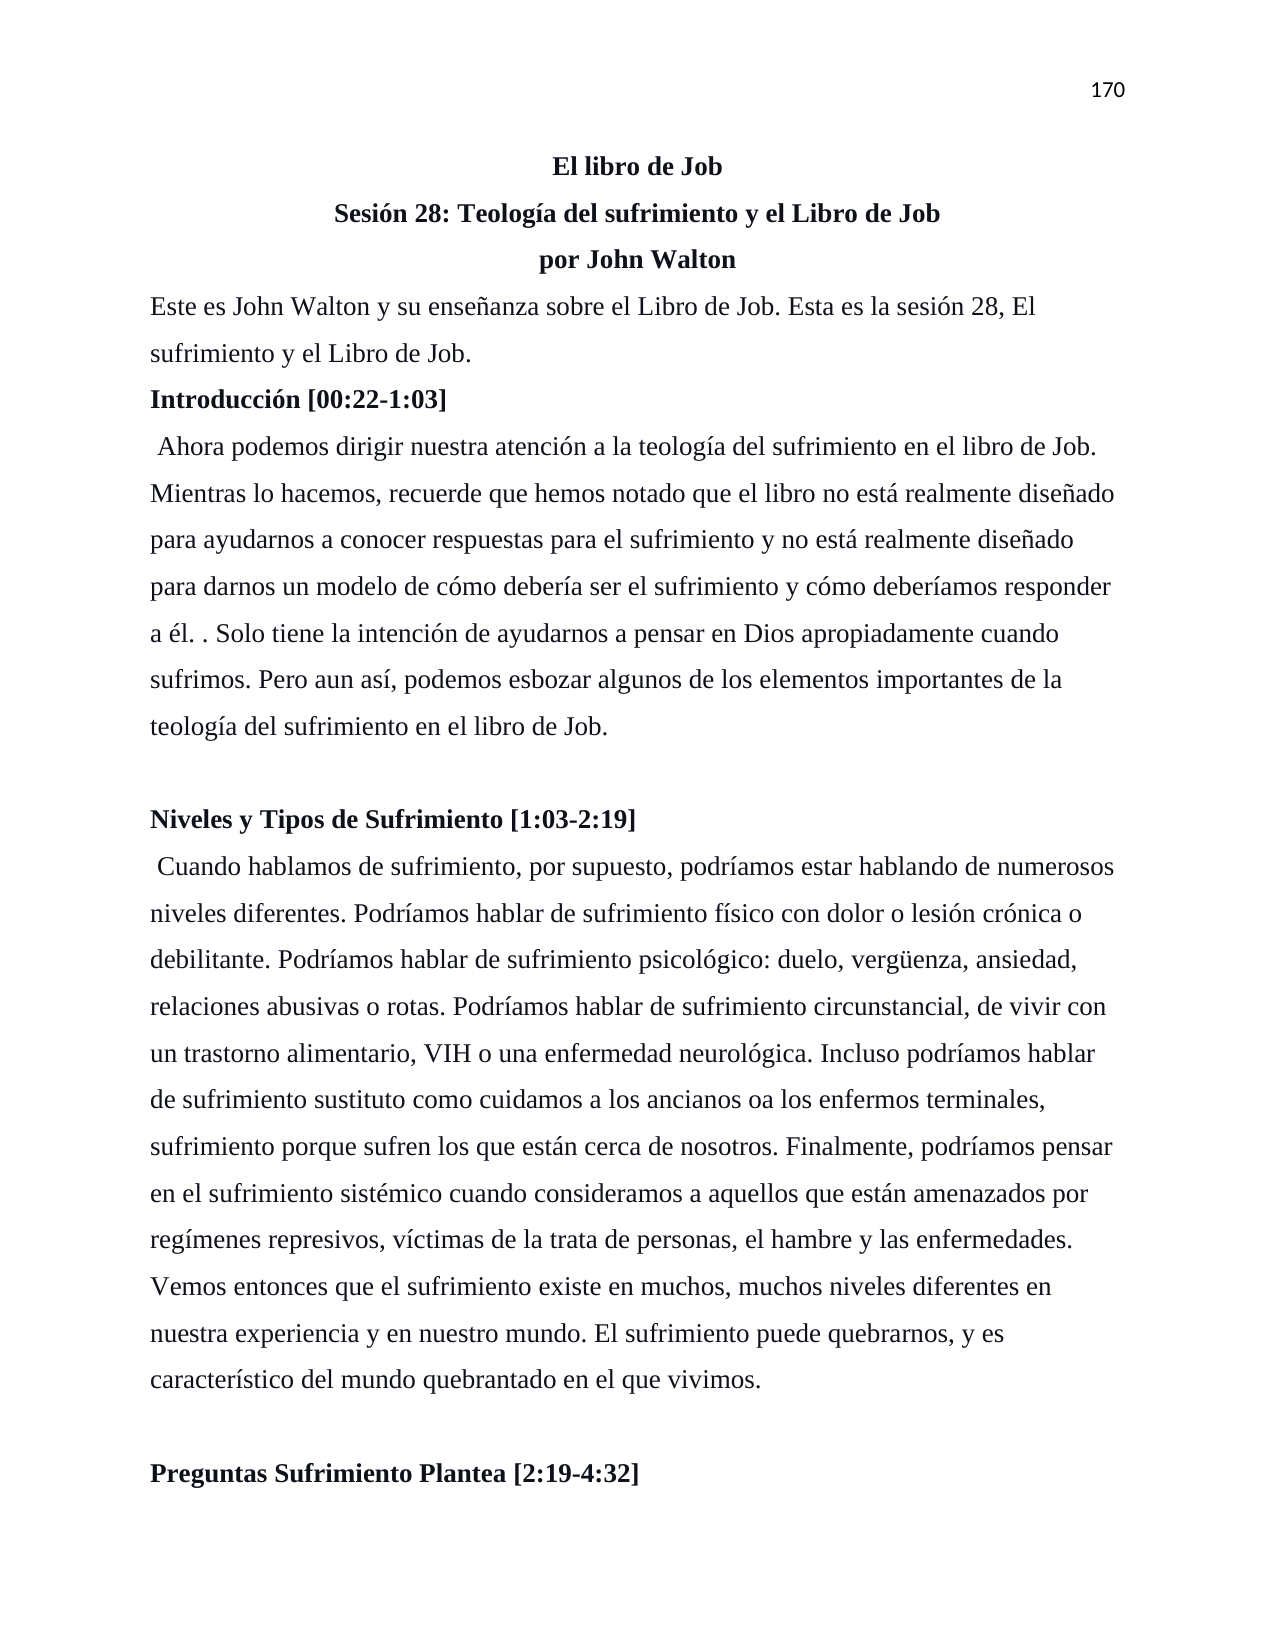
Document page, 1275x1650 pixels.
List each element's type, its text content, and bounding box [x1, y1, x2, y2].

text Ahora podemos dirigir nuestra atención a la teología del sufrimiento en el libro de Job. Mientras lo hacemos, recuerde que hemos notado que el libro no está realmente diseñado para ayudarnos a conocer respuestas para el sufrimiento y no está realmente diseñado para darnos un modelo de cómo debería ser el sufrimiento y cómo deberíamos responder a él. . Solo tiene la intención de ayudarnos a pensar en Dios apropiadamente cuando sufrimos. Pero aun así, podemos esbozar algunos de los elementos importantes de la teología del sufrimiento en el libro de Job. [150, 430, 1125, 741]
text El libro de Job Sesión 28: Teología del sufrimiento y el Libro de Job [150, 150, 1125, 228]
text por John Walton [150, 243, 1125, 274]
text Este es John Walton y su enseñanza sobre el Libro de Job. Esta es la sesión 28, El sufrimiento y el Libro de Job. [150, 290, 1125, 368]
text Preguntas Sufrimiento Plantea [2:19-4:32] [150, 1457, 1125, 1488]
text Introducción [00:22-1:03] [150, 383, 1125, 414]
text Niveles y Tipos de Sufrimiento [1:03-2:19] [150, 803, 1125, 834]
text Cuando hablamos de sufrimiento, por supuesto, podríamos estar hablando de numerosos niveles diferentes. Podríamos hablar de sufrimiento físico con dolor o lesión crónica o debilitante. Podríamos hablar de sufrimiento psicológico: duelo, vergüenza, ansiedad, relaciones abusivas o rotas. Podríamos hablar de sufrimiento circunstancial, de vivir con un trastorno alimentario, VIH o una enfermedad neurológica. Incluso podríamos hablar de sufrimiento sustituto como cuidamos a los ancianos oa los enfermos terminales, sufrimiento porque sufren los que están cerca de nosotros. Finalmente, podríamos pensar en el sufrimiento sistémico cuando consideramos a aquellos que están amenazados por regímenes represivos, víctimas de la trata de personas, el hambre y las enfermedades. Vemos entonces que el sufrimiento existe en muchos, muchos niveles diferentes en nuestra experiencia y en nuestro mundo. El sufrimiento puede quebrarnos, y es característico del mundo quebrantado en el que vivimos. [150, 850, 1125, 1394]
